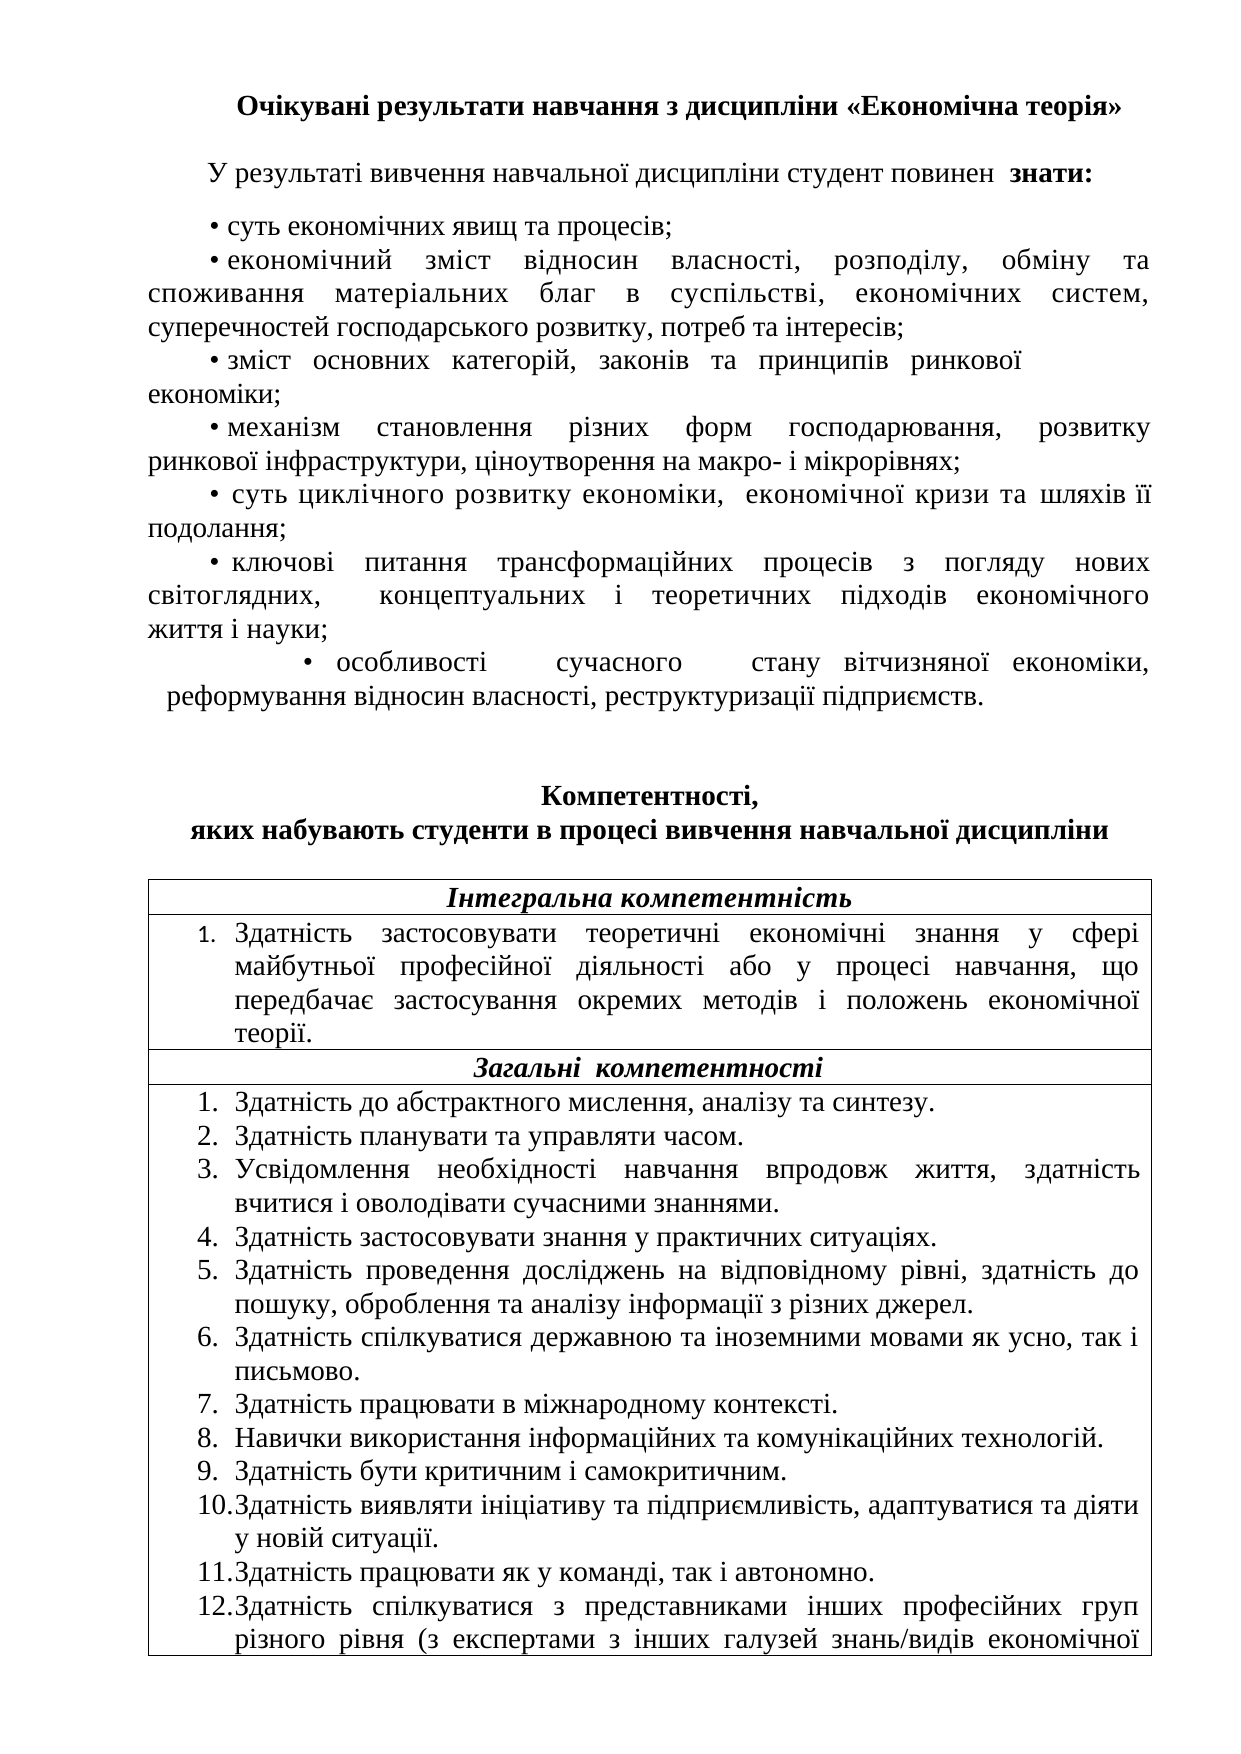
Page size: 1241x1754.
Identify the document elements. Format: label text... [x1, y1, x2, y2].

list економічний зміст відносин власності, розподілу, обміну та споживання матеріальних благ в суспільстві, економічних систем, суперечностей господарського розвитку, потреб та інтересів; [148, 242, 1152, 342]
list зміст основних категорій, законів та принципів ринкової економіки; [148, 342, 1152, 409]
text яких набувають студенти в процесі вивчення навчальної дисципліни [148, 812, 1152, 846]
text • ключові питання трансформаційних процесів з погляду нових світоглядних, концептуальних і теоретичних підходів економічного життя і науки; [148, 544, 1152, 644]
text • механізм становлення різних форм господарювання, розвитку ринкової інфраструктури, ціноутворення на макро- і мікрорівнях; [148, 409, 1152, 477]
text • суть циклічного розвитку економіки, економічної кризи та шляхів її подолання; [148, 477, 1152, 544]
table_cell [149, 1085, 1151, 1655]
text • особливості сучасного стану вітчизняної економіки, реформування відносин власності, реструктуризації підприємств. [166, 644, 1152, 711]
table_cell Здатність застосовувати теоретичні економічні знання у сфері майбутньої професійної діяльності або у процесі навчання, що передбачає застосування окремих методів і положень економічної теорії. [149, 915, 1151, 1049]
table_cell Загальні компетентності [149, 1050, 1151, 1083]
table_header Інтегральна компетентність [149, 880, 1151, 914]
text У результаті вивчення навчальної дисципліни студент повинен знати: [148, 156, 1152, 189]
text Очікувані результати навчання з дисципліни «Економічна теорія» [148, 88, 1152, 122]
list суть економічних явищ та процесів; [148, 208, 1152, 242]
text Компетентності, [148, 778, 1152, 812]
